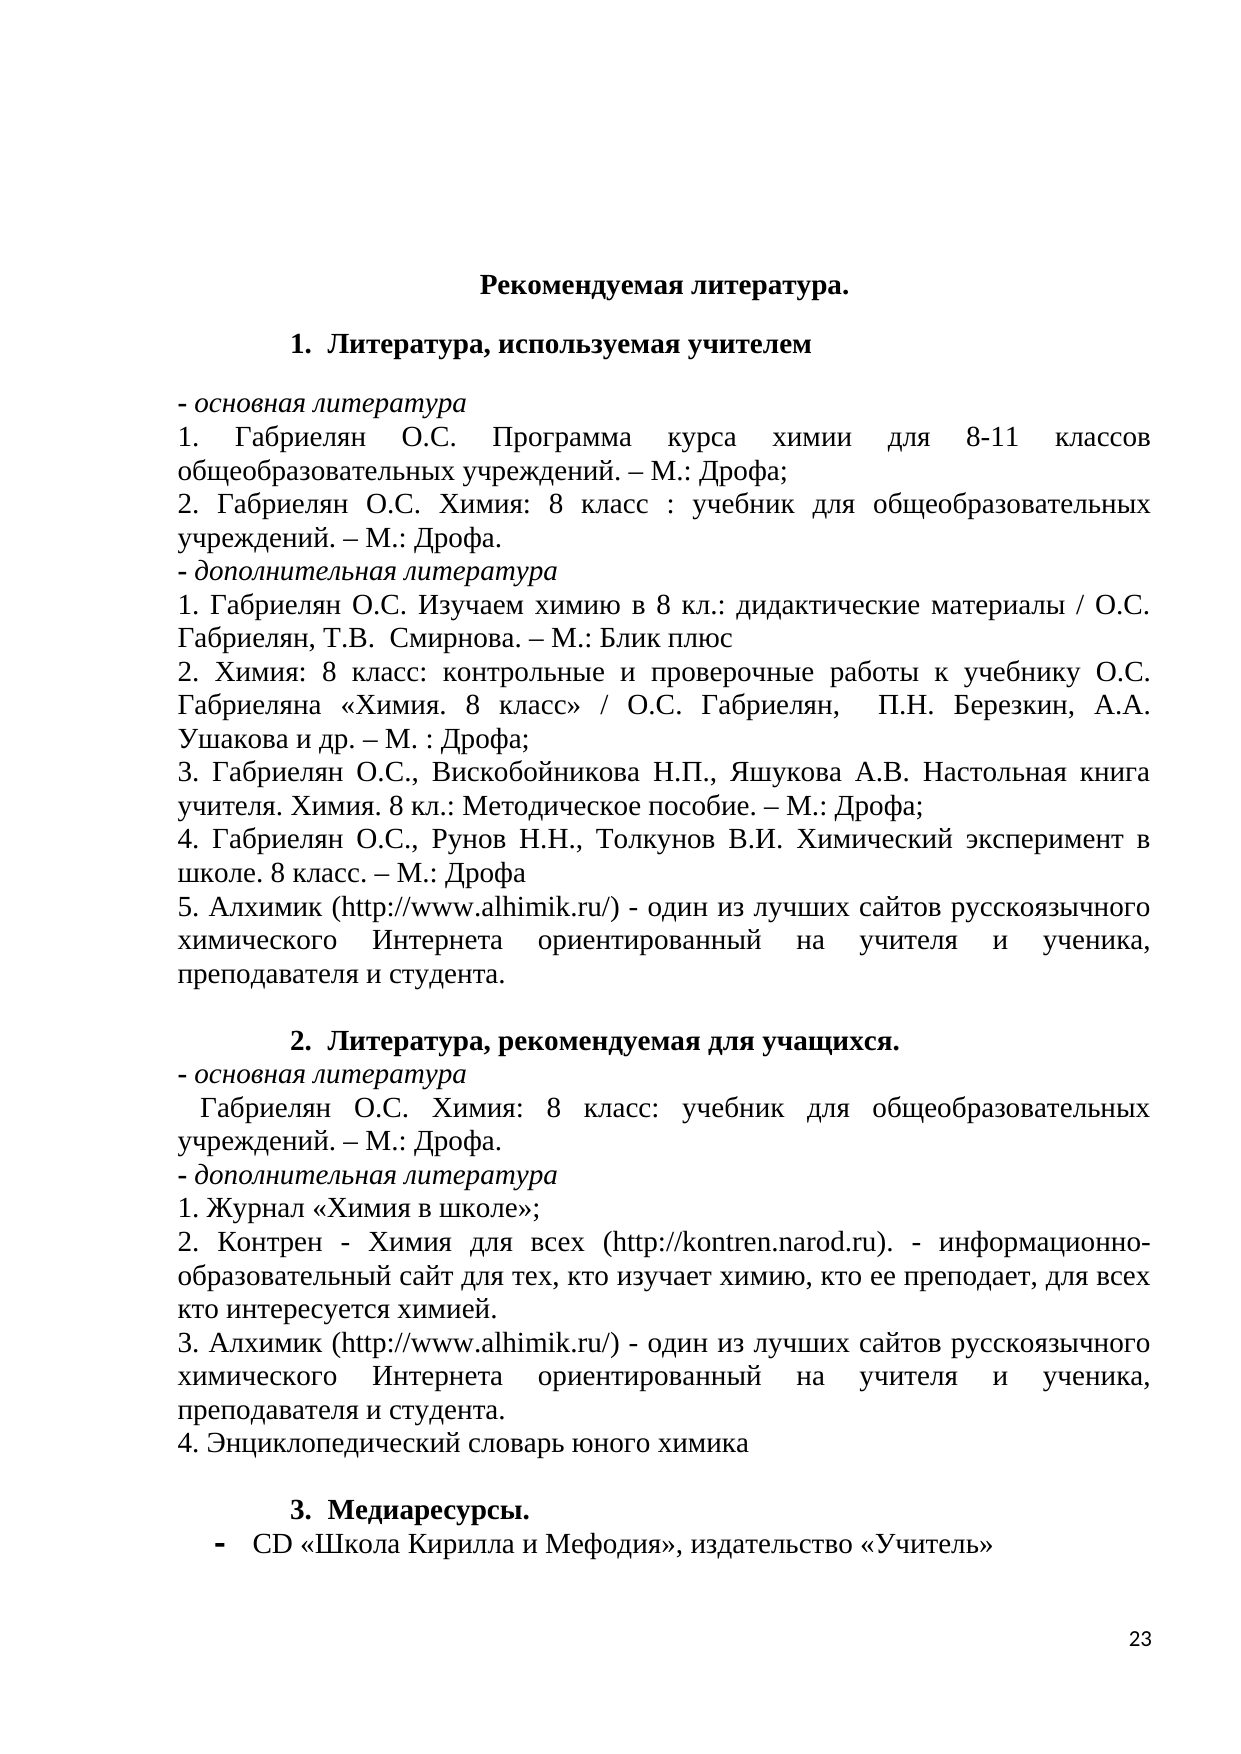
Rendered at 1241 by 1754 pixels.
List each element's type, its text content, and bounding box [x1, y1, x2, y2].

text Рекомендуемая литература. [177, 267, 1152, 300]
text 3. Габриелян О.С., Вискобойникова Н.П., Яшукова А.В. Настольная книга учителя. Химия. 8 кл.: Методическое пособие. – М.: Дрофа; [177, 754, 1152, 822]
text - дополнительная литература [177, 1157, 1152, 1191]
text 1. Габриелян О.С. Изучаем химию в 8 кл.: дидактические материалы / О.С. Габриелян, Т.В. Смирнова. – М.: Блик плюс [177, 587, 1152, 654]
text 3. Алхимик (http://www.alhimik.ru/) - один из лучших сайтов русскоязычного химического Интернета ориентированный на учителя и ученика, преподавателя и студента. [177, 1325, 1152, 1425]
text - дополнительная литература [177, 553, 1152, 587]
list CD «Школа Кирилла и Мефодия», издательство «Учитель» [215, 1526, 1152, 1559]
text Габриелян О.С. Химия: 8 класс: учебник для общеобразовательных учреждений. – М.: Дрофа. [177, 1090, 1152, 1157]
list Литература, рекомендуемая для учащихся. [290, 1023, 1152, 1056]
list Литература, используемая учителем [290, 326, 1152, 360]
list Медиаресурсы. [290, 1492, 1152, 1526]
text 1. Журнал «Химия в школе»; [177, 1191, 1152, 1224]
text - основная литература [177, 386, 1152, 419]
text 1. Габриелян О.С. Программа курса химии для 8-11 классов общеобразовательных учреждений. – М.: Дрофа; [177, 419, 1152, 486]
text - основная литература [177, 1056, 1152, 1090]
text 5. Алхимик (http://www.alhimik.ru/) - один из лучших сайтов русскоязычного химического Интернета ориентированный на учителя и ученика, преподавателя и студента. [177, 889, 1152, 989]
text 2. Химия: 8 класс: контрольные и проверочные работы к учебнику О.С. Габриеляна «Химия. 8 класс» / О.С. Габриелян, П.Н. Березкин, А.А. Ушакова и др. – М. : Дрофа; [177, 654, 1152, 754]
text 4. Энциклопедический словарь юного химика [177, 1425, 1152, 1459]
text 2. Габриелян О.С. Химия: 8 класс : учебник для общеобразовательных учреждений. – М.: Дрофа. [177, 486, 1152, 553]
text 2. Контрен - Химия для всех (http://kontren.narod.ru). - информационно-образовательный сайт для тех, кто изучает химию, кто ее преподает, для всех кто интересуется химией. [177, 1224, 1152, 1325]
text 4. Габриелян О.С., Рунов Н.Н., Толкунов В.И. Химический эксперимент в школе. 8 класс. – М.: Дрофа [177, 822, 1152, 889]
